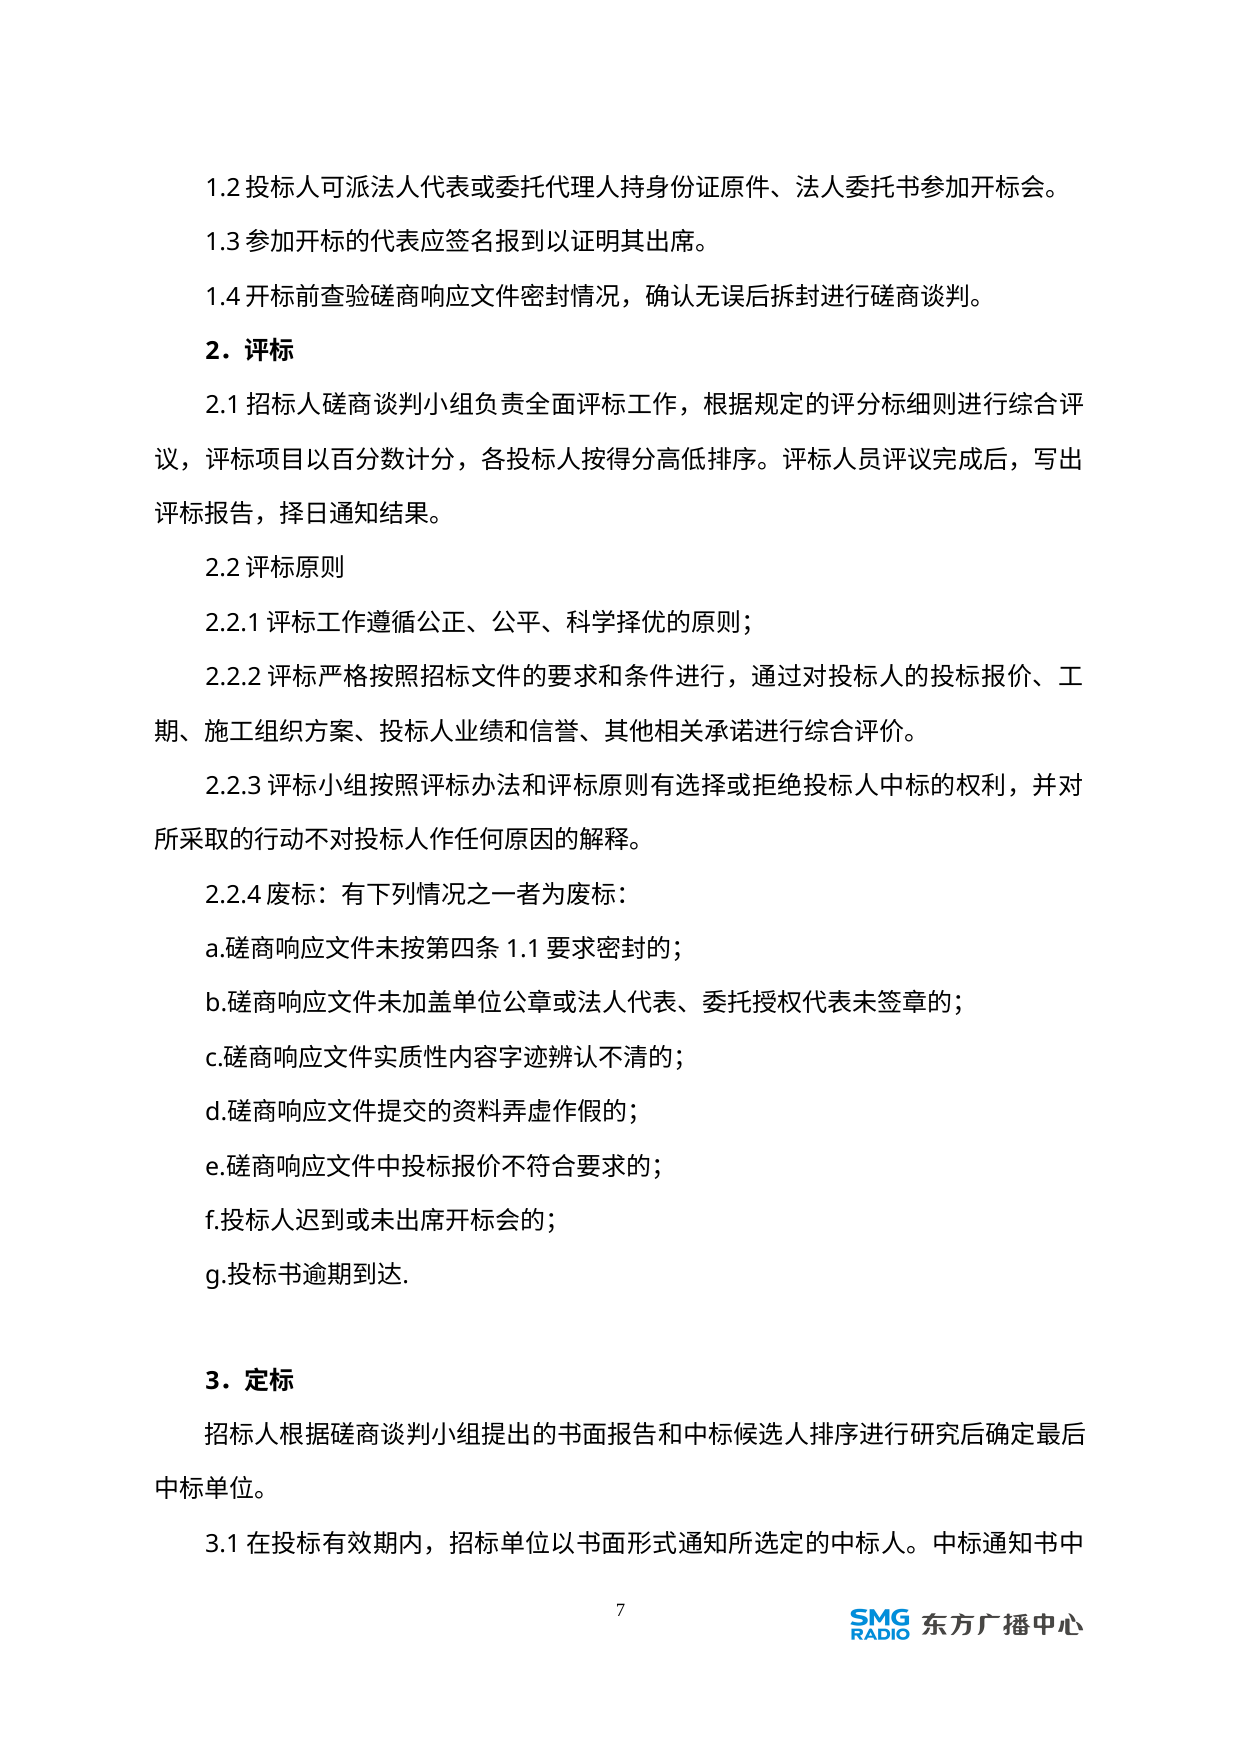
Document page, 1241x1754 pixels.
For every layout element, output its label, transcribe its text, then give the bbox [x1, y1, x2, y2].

text 2.2评标原则 [154, 548, 1086, 584]
text c.磋商响应文件实质性内容字迹辨认不清的； [154, 1037, 1086, 1073]
text 1.2投标人可派法人代表或委托代理人持身份证原件、法人委托书参加开标会。 [154, 167, 1086, 203]
text 2.2.2评标严格按照招标文件的要求和条件进行，通过对投标人的投标报价、工期、施工组织方案、投标人业绩和信誉、其他相关承诺进行综合评价。 [154, 657, 1086, 747]
text 2.2.1评标工作遵循公正、公平、科学择优的原则； [154, 602, 1086, 638]
text e.磋商响应文件中投标报价不符合要求的； [154, 1146, 1086, 1182]
text b.磋商响应文件未加盖单位公章或法人代表、委托授权代表未签章的； [154, 983, 1086, 1019]
text 3．定标 [154, 1360, 1086, 1396]
text 1.3参加开标的代表应签名报到以证明其出席。 [154, 222, 1086, 258]
text 2.2.4废标：有下列情况之一者为废标： [154, 874, 1086, 910]
text 2.1招标人磋商谈判小组负责全面评标工作，根据规定的评分标细则进行综合评议，评标项目以百分数计分，各投标人按得分高低排序。评标人员评议完成后，写出评标报告，择日通知结果。 [154, 385, 1086, 530]
text f.投标人迟到或未出席开标会的； [154, 1200, 1086, 1237]
text g.投标书逾期到达. [154, 1255, 1086, 1291]
text a.磋商响应文件未按第四条1.1要求密封的； [154, 928, 1086, 965]
text 2．评标 [154, 330, 1086, 367]
text 1.4开标前查验磋商响应文件密封情况，确认无误后拆封进行磋商谈判。 [154, 276, 1086, 312]
text 2.2.3评标小组按照评标办法和评标原则有选择或拒绝投标人中标的权利，并对所采取的行动不对投标人作任何原因的解释。 [154, 765, 1086, 856]
text 3.1在投标有效期内，招标单位以书面形式通知所选定的中标人。中标通知书中应写明中标价、签署合同的地点、时间。 [154, 1523, 1086, 1559]
text 招标人根据磋商谈判小组提出的书面报告和中标候选人排序进行研究后确定最后中标单位。 [154, 1414, 1086, 1505]
text d.磋商响应文件提交的资料弄虚作假的； [154, 1092, 1086, 1128]
picture [841, 1598, 1093, 1651]
